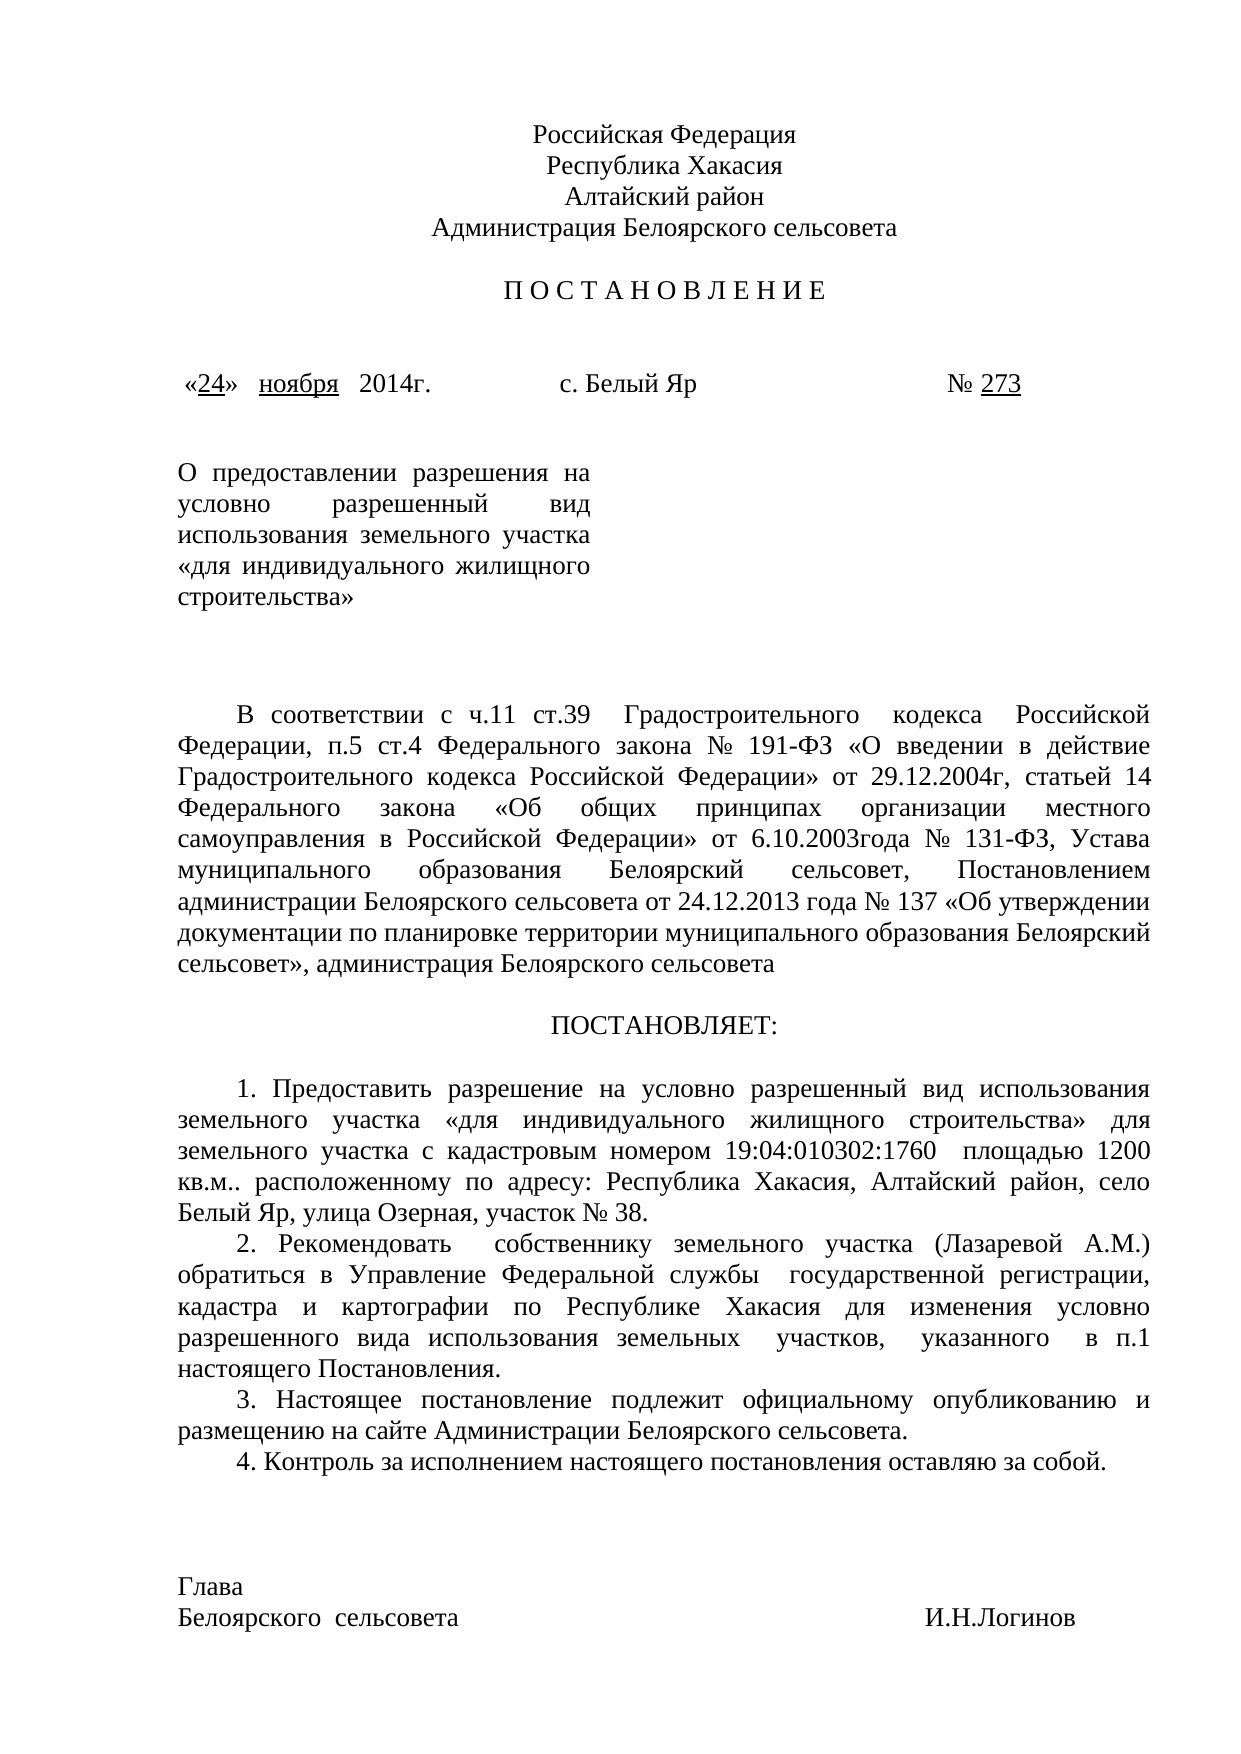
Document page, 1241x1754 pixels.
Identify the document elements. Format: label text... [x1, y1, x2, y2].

text 2. Рекомендовать собственнику земельного участка (Лазаревой А.М.) обратиться в Управление Федеральной службы государственной регистрации, кадастра и картографии по Республике Хакасия для изменения условно разрешенного вида использования земельных участков, указанного в п.1 настоящего Постановления. [177, 1227, 1152, 1383]
text Глава [177, 1570, 1152, 1601]
text 3. Настоящее постановление подлежит официальному опубликованию и размещению на сайте Администрации Белоярского сельсовета. [177, 1383, 1152, 1445]
text Республика Хакасия [177, 149, 1152, 180]
text 4. Контроль за исполнением настоящего постановления оставляю за собой. [177, 1445, 1152, 1477]
text В соответствии с ч.11 ст.39 Градостроительного кодекса Российской Федерации, п.5 ст.4 Федерального закона № 191-ФЗ «О введении в действие Градостроительного кодекса Российской Федерации» от 29.12.2004г, статьей 14 Федерального закона «Об общих принципах организации местного самоуправления в Российской Федерации» от 6.10.2003года № 131-ФЗ, Устава муниципального образования Белоярский сельсовет, Постановлением администрации Белоярского сельсовета от 24.12.2013 года № 137 «Об утверждении документации по планировке территории муниципального образования Белоярский сельсовет», администрация Белоярского сельсовета [177, 698, 1152, 978]
text Российская Федерация [177, 118, 1152, 149]
text 1. Предоставить разрешение на условно разрешенный вид использования земельного участка «для индивидуального жилищного строительства» для земельного участка с кадастровым номером 19:04:010302:1760 площадью 1200 кв.м.. расположенному по адресу: Республика Хакасия, Алтайский район, село Белый Яр, улица Озерная, участок № 38. [177, 1072, 1152, 1227]
text О предоставлении разрешения на условно разрешенный вид использования земельного участка «для индивидуального жилищного строительства» [177, 456, 591, 612]
text Администрация Белоярского сельсовета [177, 212, 1152, 243]
text ПОСТАНОВЛЯЕТ: [177, 1009, 1152, 1041]
text «24» ноября 2014г. с. Белый Яр № 273 [177, 367, 1152, 398]
text Алтайский район [177, 180, 1152, 212]
subtitle П О С Т А Н О В Л Е Н И Е [177, 274, 1152, 305]
text Белоярского сельсовета И.Н.Логинов [177, 1601, 1152, 1632]
